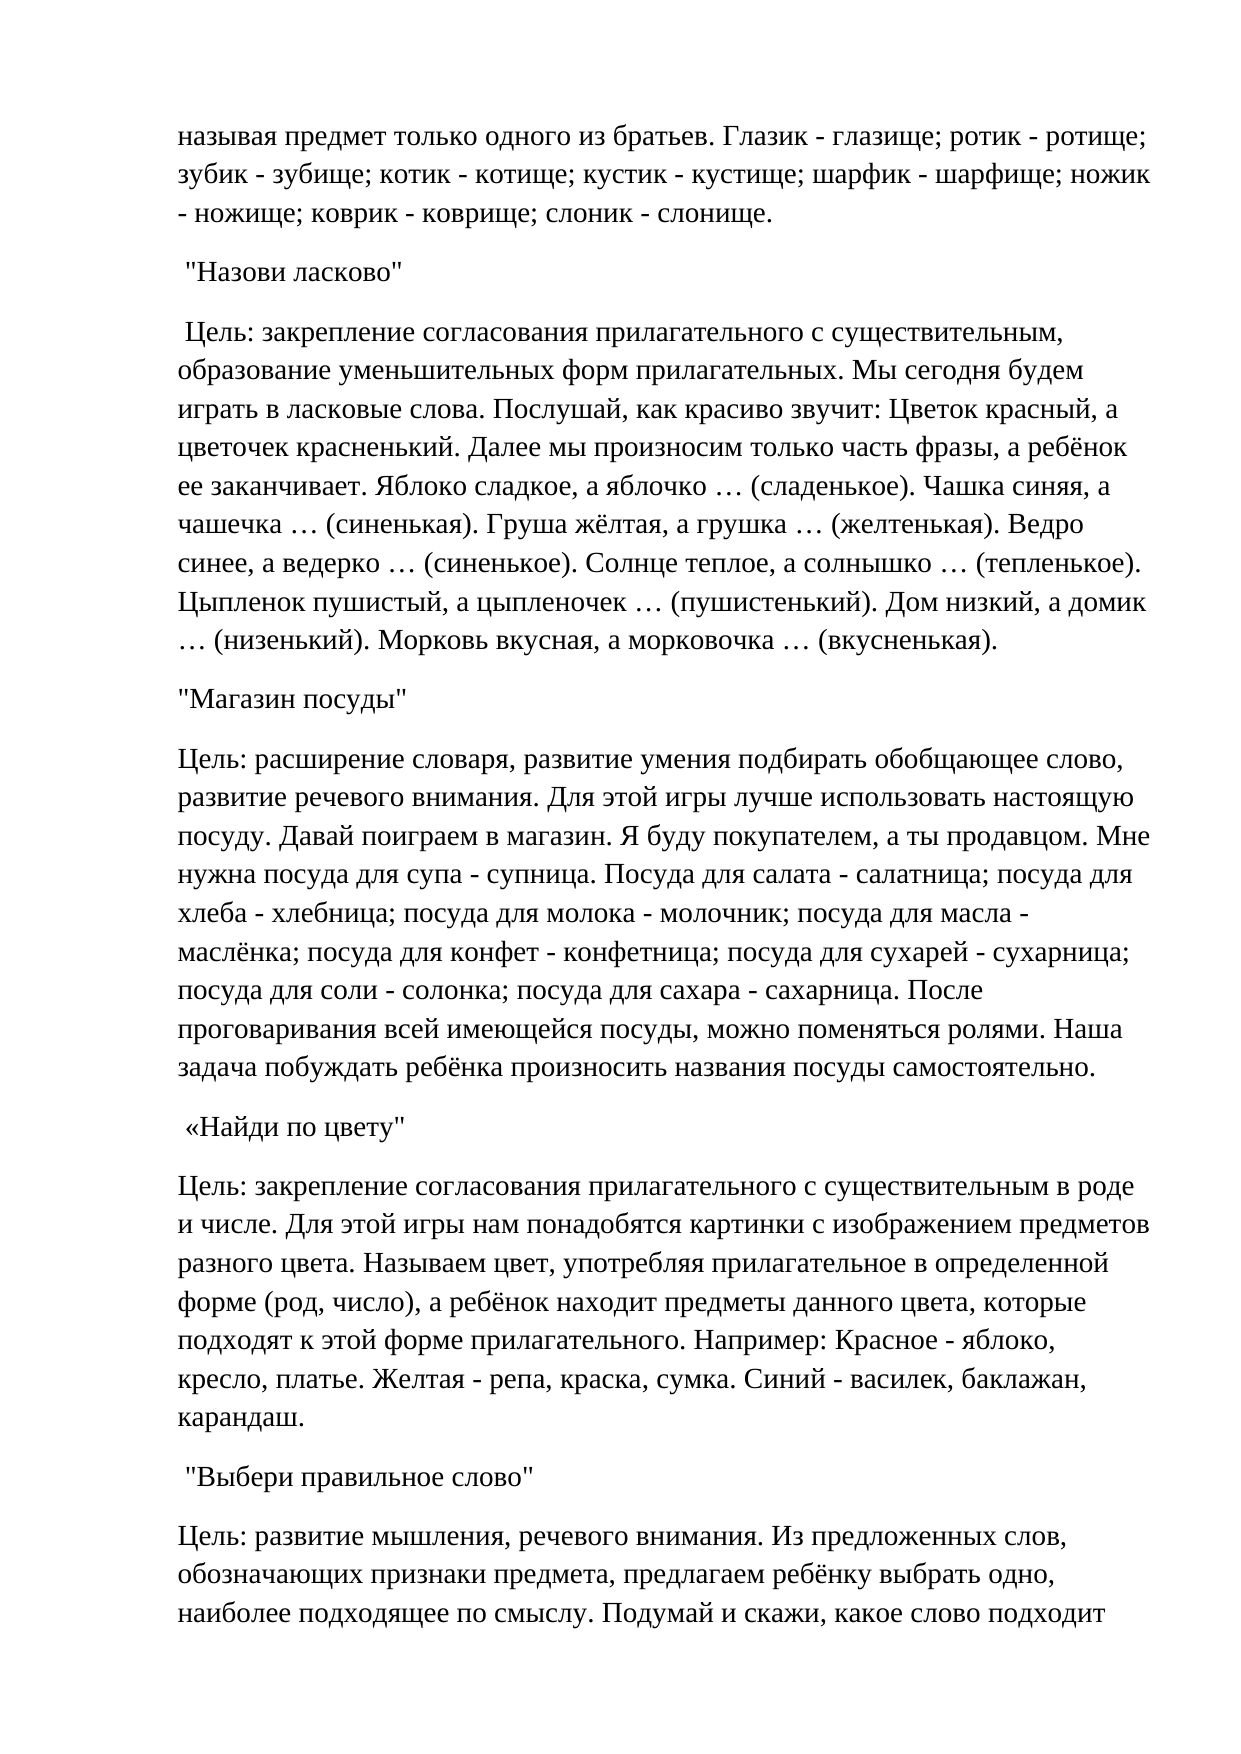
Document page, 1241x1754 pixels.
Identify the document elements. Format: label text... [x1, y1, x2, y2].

text Цель: расширение словаря, развитие умения подбирать обобщающее слово, развитие речевого внимания. Для этой игры лучше использовать настоящую посуду. Давай поиграем в магазин. Я буду покупателем, а ты продавцом. Мне нужна посуда для супа - супница. Посуда для салата - салатница; посуда для хлеба - хлебница; посуда для молока - молочник; посуда для масла - маслёнка; посуда для конфет - конфетница; посуда для сухарей - сухарница; посуда для соли - солонка; посуда для сахара - сахарница. После проговаривания всей имеющейся посуды, можно поменяться ролями. Наша задача побуждать ребёнка произносить названия посуды самостоятельно. [177, 741, 1152, 1083]
text "Выбери правильное слово" [177, 1459, 1152, 1492]
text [177, 118, 1152, 229]
text "Магазин посуды" [177, 682, 1152, 715]
text Цель: закрепление согласования прилагательного с существительным в роде и числе. Для этой игры нам понадобятся картинки с изображением предметов разного цвета. Называем цвет, употребляя прилагательное в определенной форме (род, число), а ребёнок находит предметы данного цвета, которые подходят к этой форме прилагательного. Например: Красное - яблоко, кресло, платье. Желтая - репа, краска, сумка. Синий - василек, баклажан, карандаш. [177, 1168, 1152, 1433]
text «Найди по цвету" [177, 1109, 1152, 1142]
text "Назови ласково" [177, 254, 1152, 288]
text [177, 1518, 1152, 1629]
text Цель: закрепление согласования прилагательного с существительным, образование уменьшительных форм прилагательных. Мы сегодня будем играть в ласковые слова. Послушай, как красиво звучит: Цветок красный, а цветочек красненький. Далее мы произносим только часть фразы, а ребёнок ее заканчивает. Яблоко сладкое, а яблочко … (сладенькое). Чашка синяя, а чашечка … (синенькая). Груша жёлтая, а грушка … (желтенькая). Ведро синее, а ведерко … (синенькое). Солнце теплое, а солнышко … (тепленькое). Цыпленок пушистый, а цыпленочек … (пушистенький). Дом низкий, а домик … (низенький). Морковь вкусная, а морковочка … (вкусненькая). [177, 314, 1152, 656]
